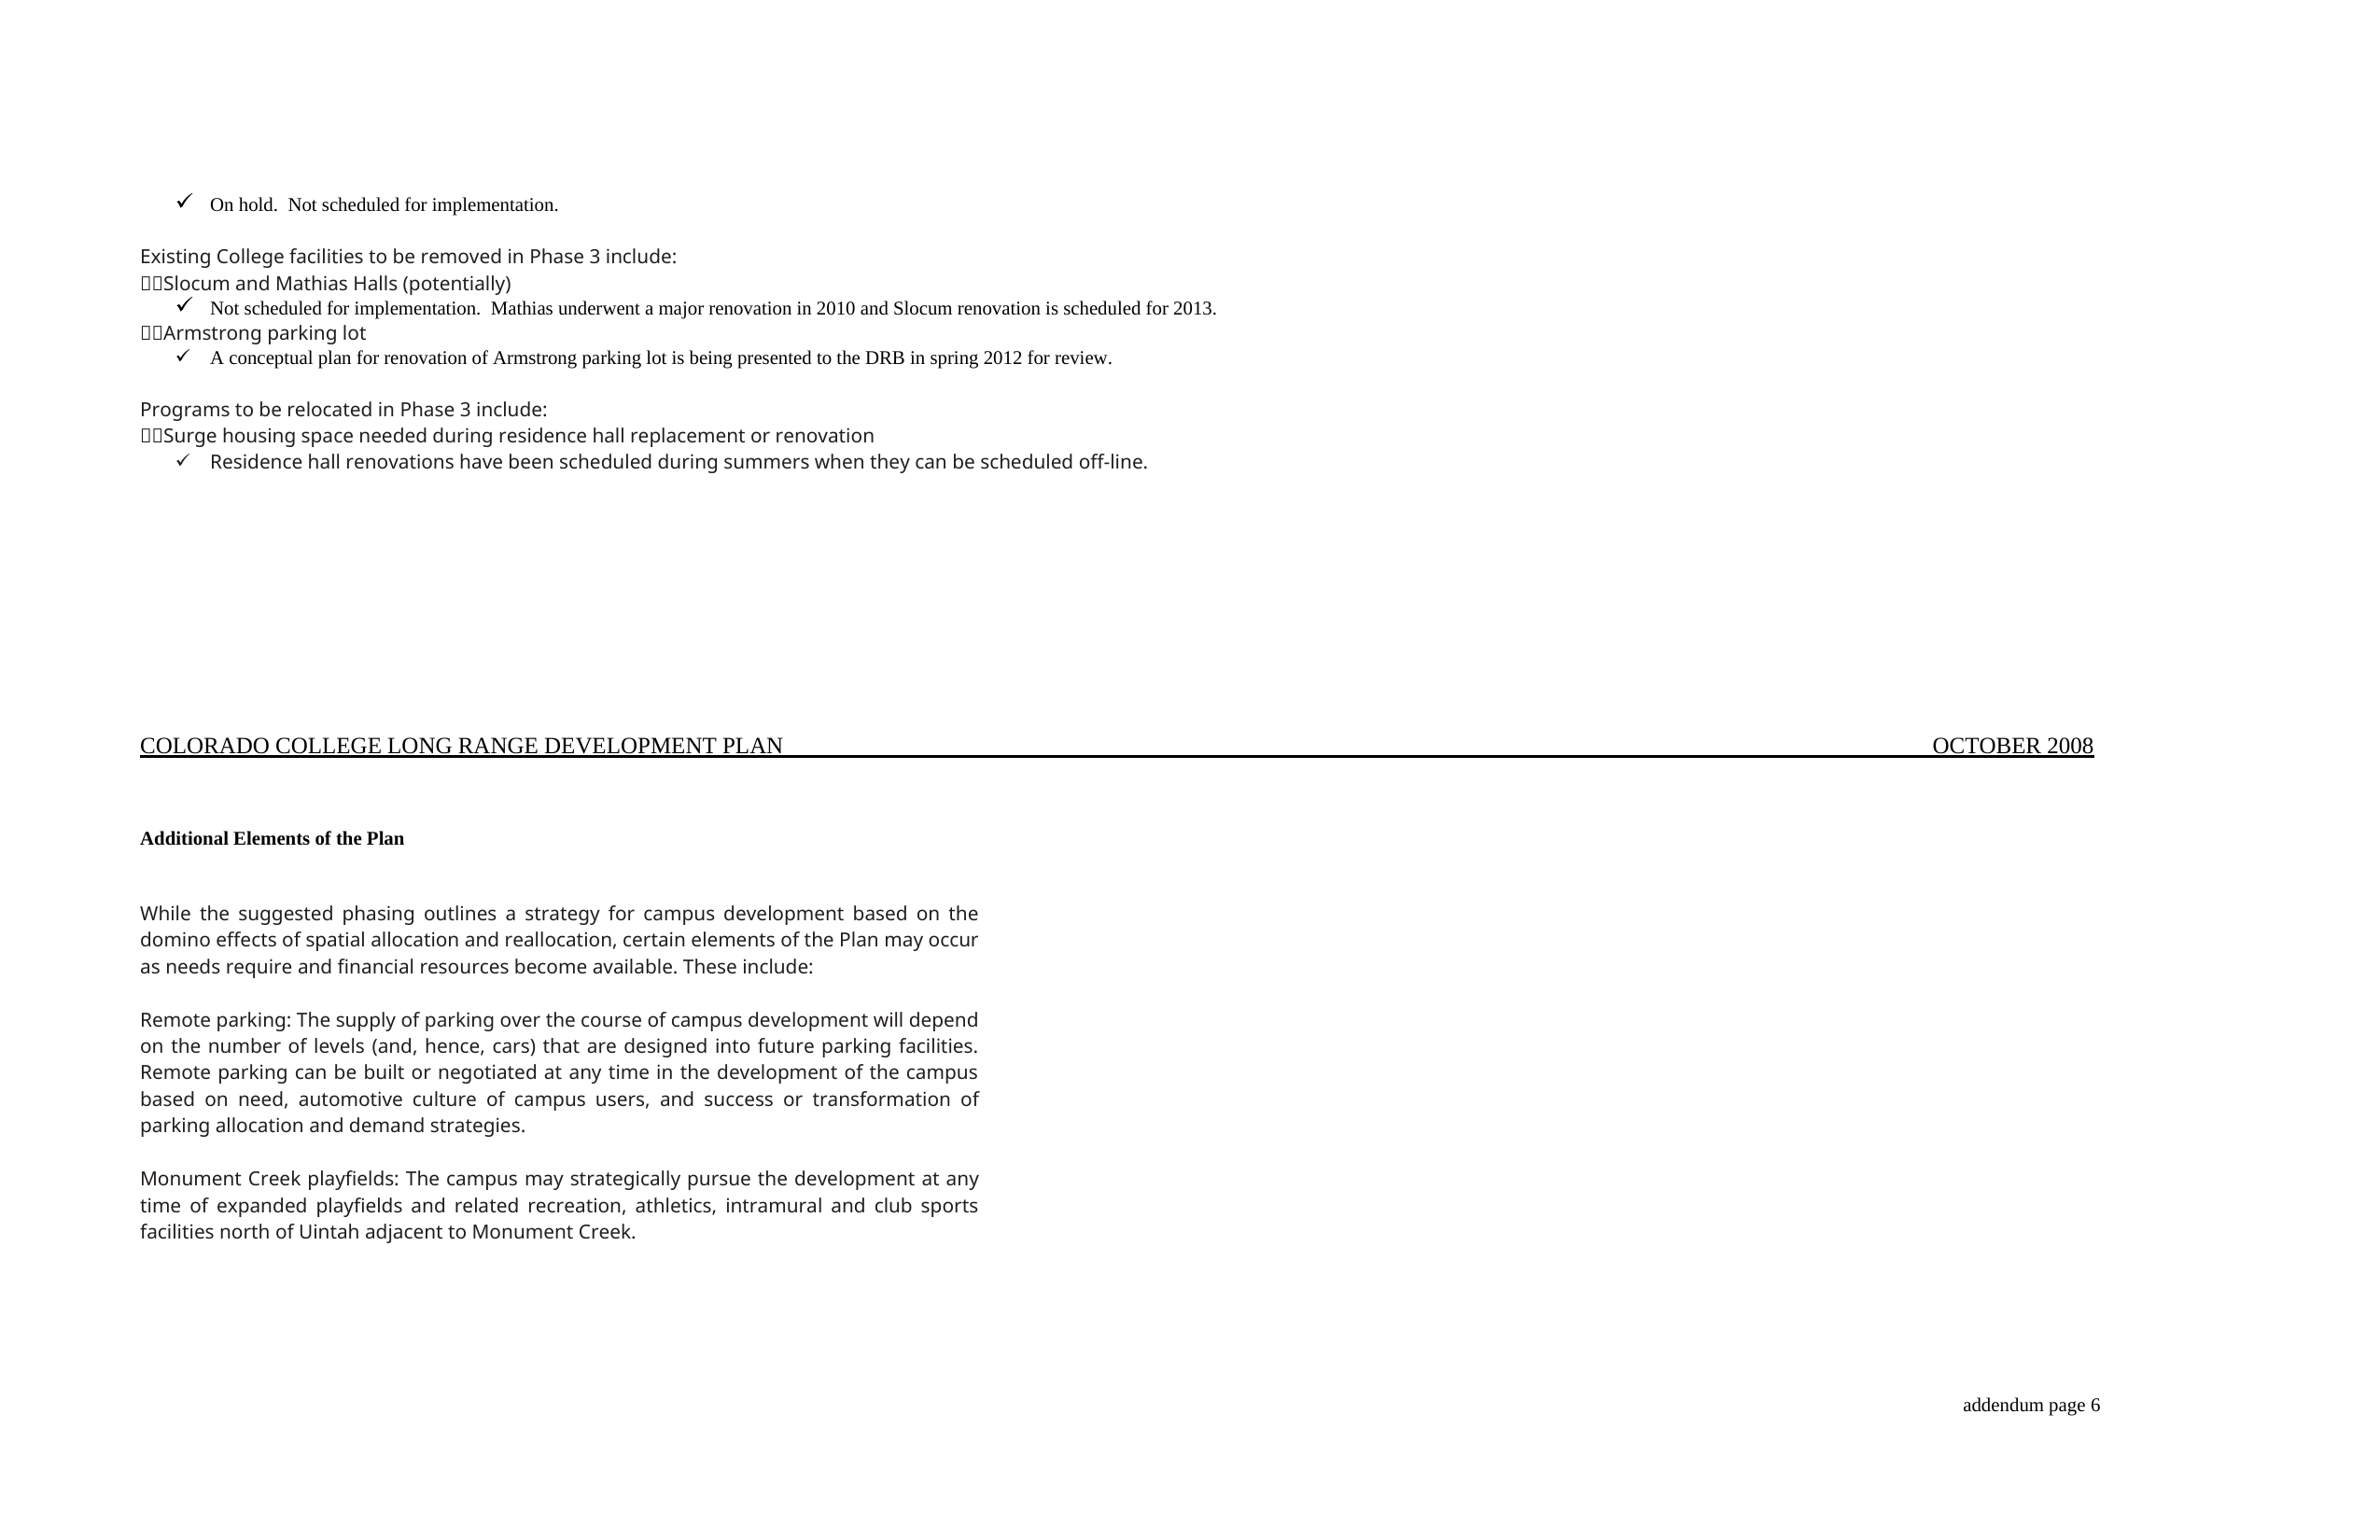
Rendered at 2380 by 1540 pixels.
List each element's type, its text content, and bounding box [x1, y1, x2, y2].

text Surge housing space needed during residence hall replacement or renovation [140, 422, 1518, 449]
text Monument Creek playfields: The campus may strategically pursue the development at any time of expanded playfields and related recreation, athletics, intramural and club sports facilities north of Uintah adjacent to Monument Creek. [140, 1165, 980, 1245]
text Slocum and Mathias Halls (potentially) [140, 270, 1518, 296]
text Remote parking: The supply of parking over the course of campus development will depend on the number of levels (and, hence, cars) that are designed into future parking facilities. Remote parking can be built or negotiated at any time in the development of the campus based on need, automotive culture of campus users, and success or transformation of parking allocation and demand strategies. [140, 1006, 980, 1139]
text Additional Elements of the Plan [140, 827, 1518, 849]
list A conceptual plan for renovation of Armstrong parking lot is being presented to the DRB in spring 2012 for review. [175, 346, 1518, 369]
list Not scheduled for implementation. Mathias underwent a major renovation in 2010 and Slocum renovation is scheduled for 2013. [175, 296, 1518, 319]
text Existing College facilities to be removed in Phase 3 include: [140, 244, 1518, 270]
text Programs to be relocated in Phase 3 include: [140, 396, 1518, 422]
list On hold. Not scheduled for implementation. [175, 193, 1518, 217]
list Residence hall renovations have been scheduled during summers when they can be scheduled off-line. [175, 449, 1518, 475]
text COLORADO COLLEGE LONG RANGE DEVELOPMENT PLAN OCTOBER 2008 [140, 732, 2100, 759]
text Armstrong parking lot [140, 319, 1518, 346]
text While the suggested phasing outlines a strategy for campus development based on the domino effects of spatial allocation and reallocation, certain elements of the Plan may occur as needs require and financial resources become available. These include: [140, 900, 980, 979]
